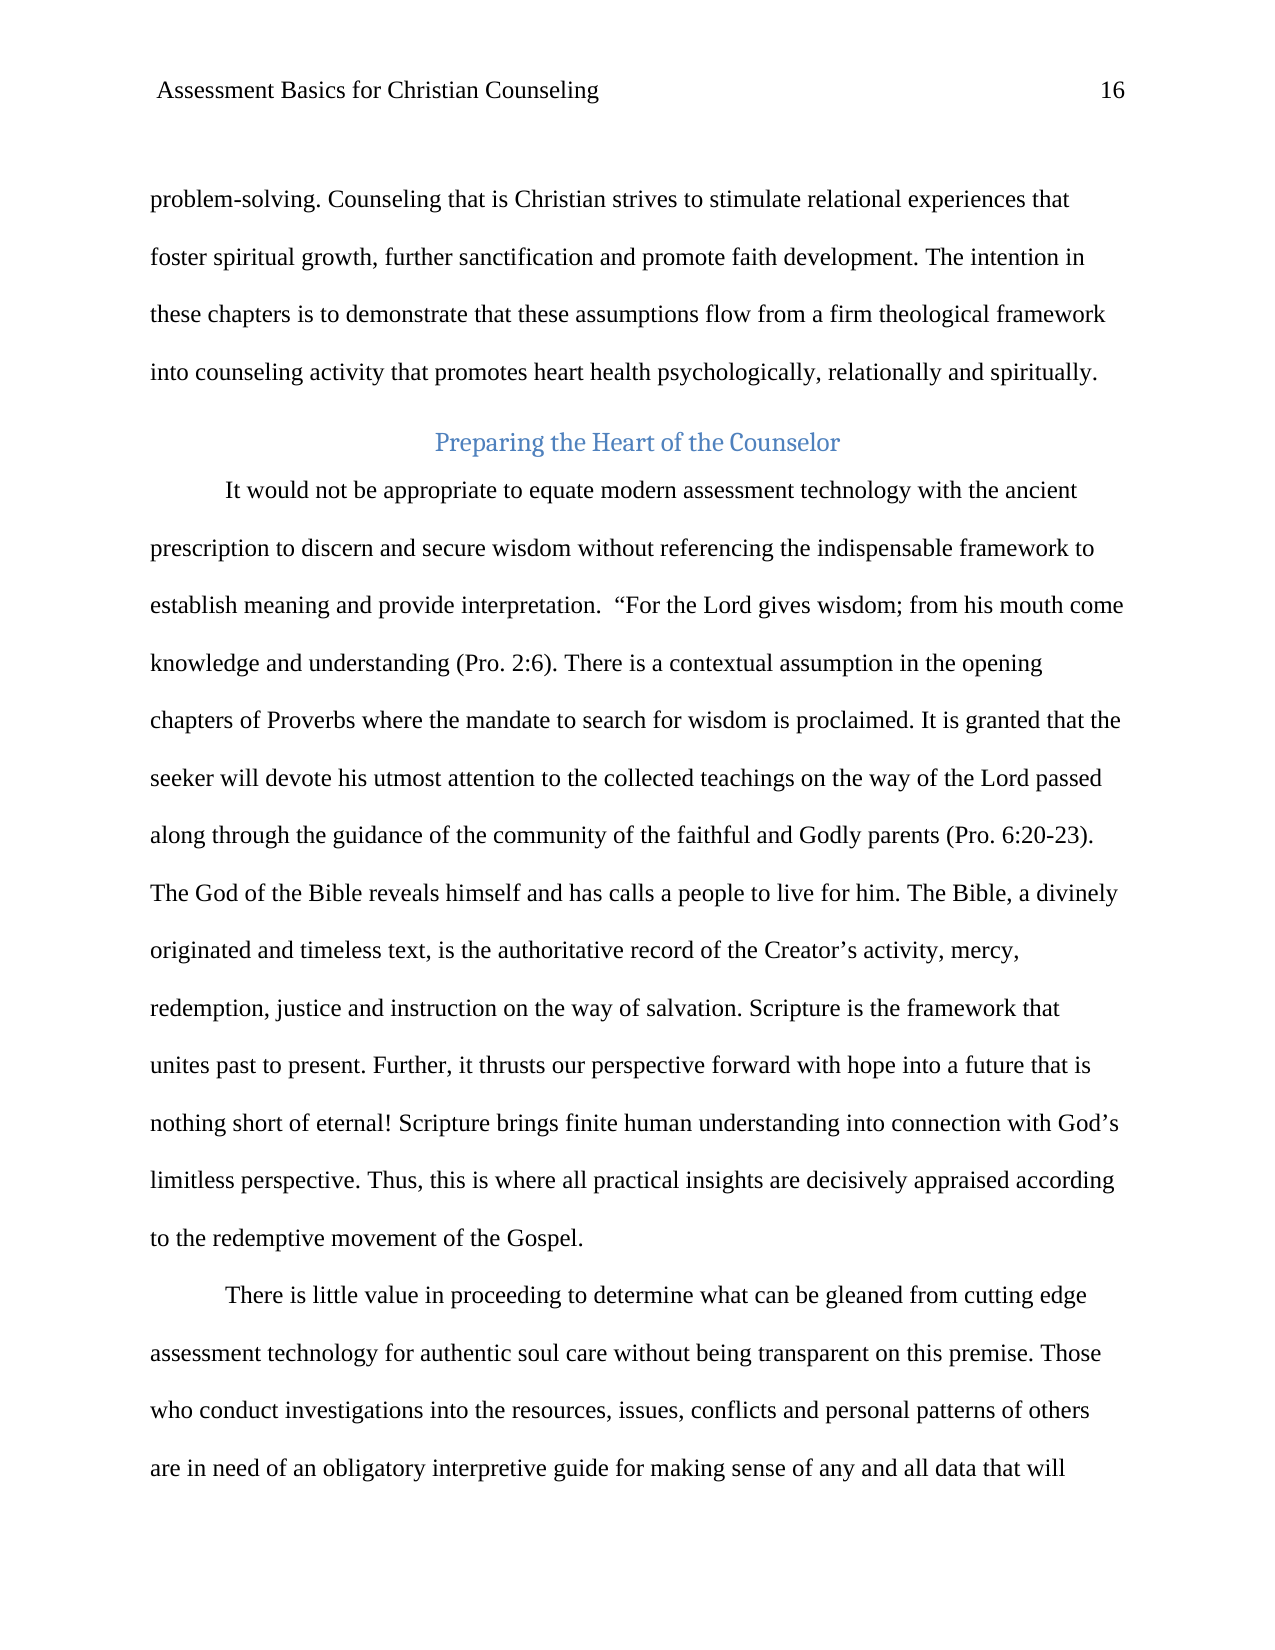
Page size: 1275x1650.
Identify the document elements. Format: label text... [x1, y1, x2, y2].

text It would not be appropriate to equate modern assessment technology with the ancient prescription to discern and secure wisdom without referencing the indispensable framework to establish meaning and provide interpretation. “For the Lord gives wisdom; from his mouth come knowledge and understanding (Pro. 2:6). There is a contextual assumption in the opening chapters of Proverbs where the mandate to search for wisdom is proclaimed. It is granted that the seeker will devote his utmost attention to the collected teachings on the way of the Lord passed along through the guidance of the community of the faithful and Godly parents (Pro. 6:20-23). The God of the Bible reveals himself and has calls a people to live for him. The Bible, a divinely originated and timeless text, is the authoritative record of the Creator’s activity, mercy, redemption, justice and instruction on the way of salvation. Scripture is the framework that unites past to present. Further, it thrusts our perspective forward with hope into a future that is nothing short of eternal! Scripture brings finite human understanding into connection with God’s limitless perspective. Thus, this is where all practical insights are decisively appraised according to the redemptive movement of the Gospel. [150, 475, 1125, 1251]
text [150, 1280, 1125, 1481]
subtitle Preparing the Heart of the Counselor [150, 427, 1125, 458]
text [150, 184, 1125, 386]
